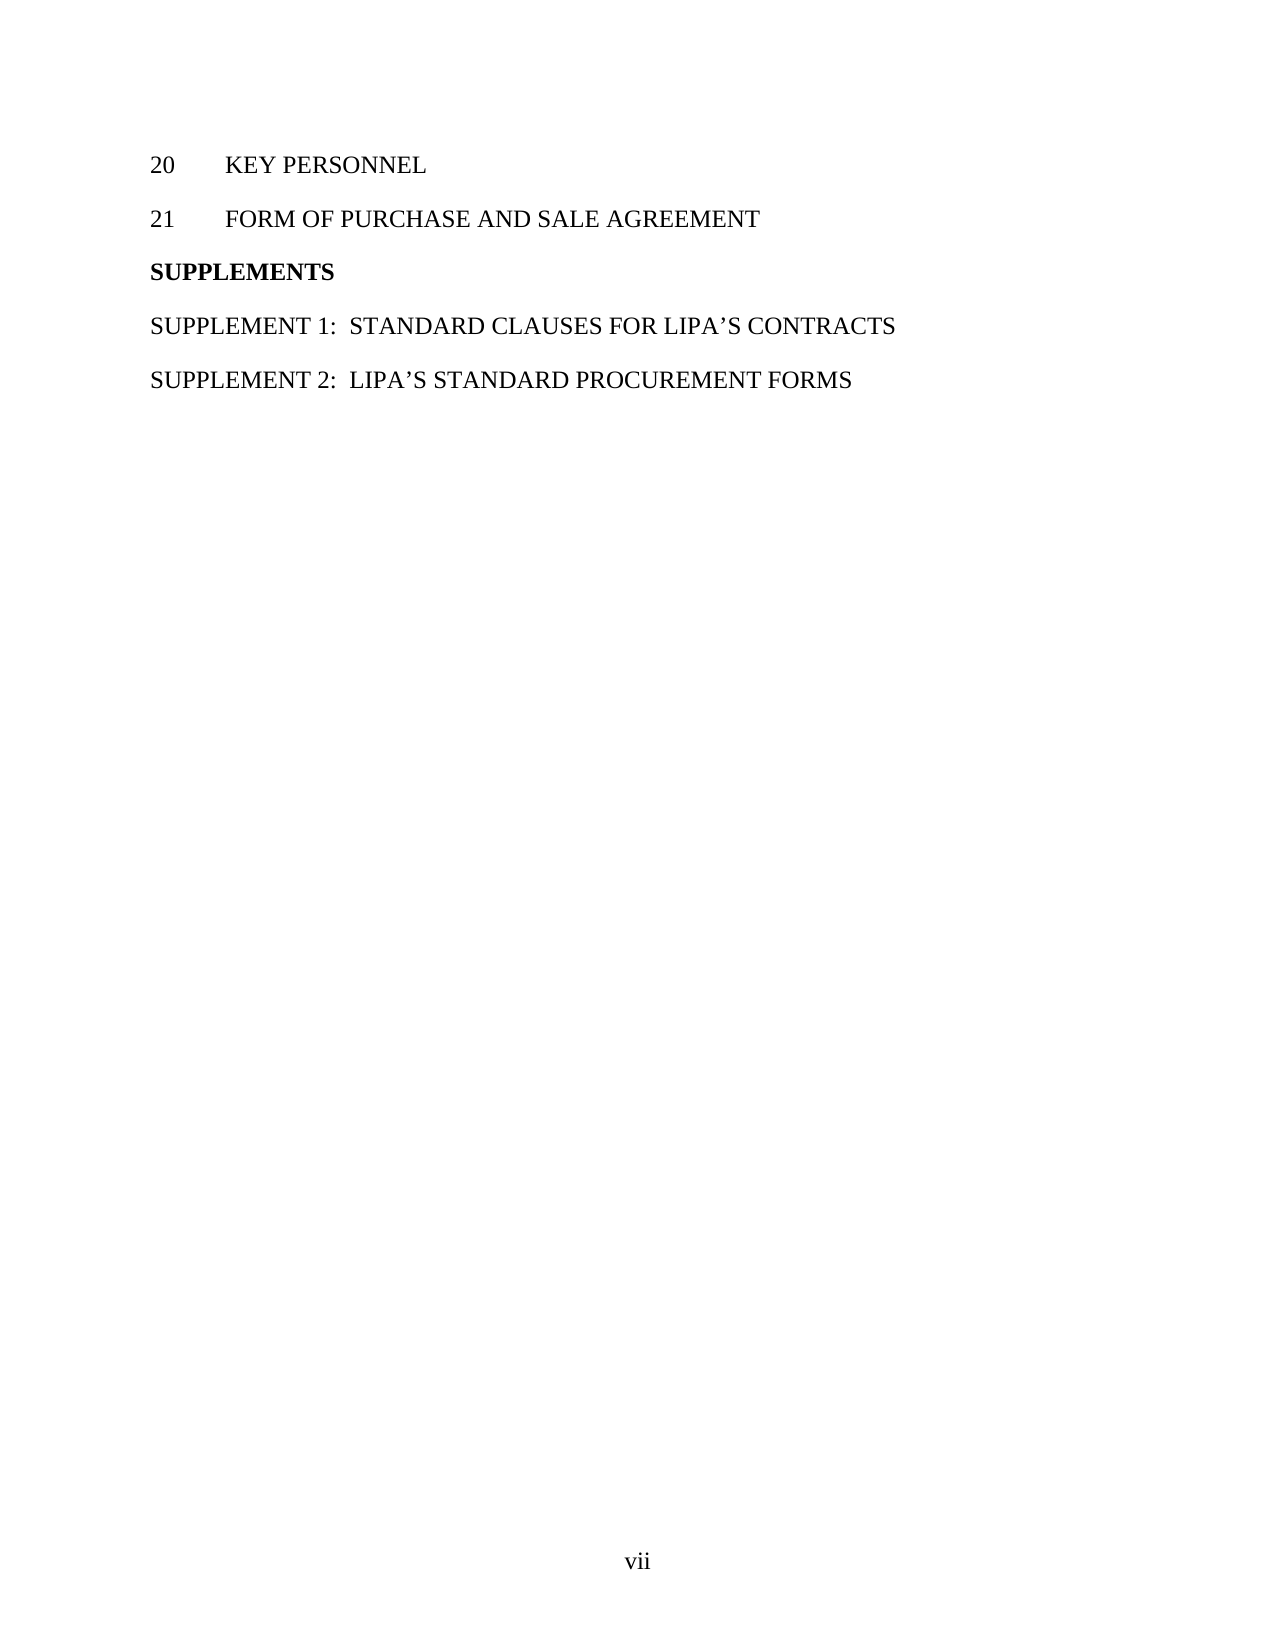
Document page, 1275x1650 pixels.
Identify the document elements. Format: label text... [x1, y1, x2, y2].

text SUPPLEMENTS [150, 257, 1125, 286]
text 20 KEY PERSONNEL [150, 150, 1125, 179]
text SUPPLEMENT 1: STANDARD CLAUSES FOR LIPA’S CONTRACTS [150, 311, 1125, 340]
text SUPPLEMENT 2: LIPA’S STANDARD PROCUREMENT FORMS [150, 365, 1125, 394]
text 21 FORM OF PURCHASE AND SALE AGREEMENT [150, 204, 1125, 232]
